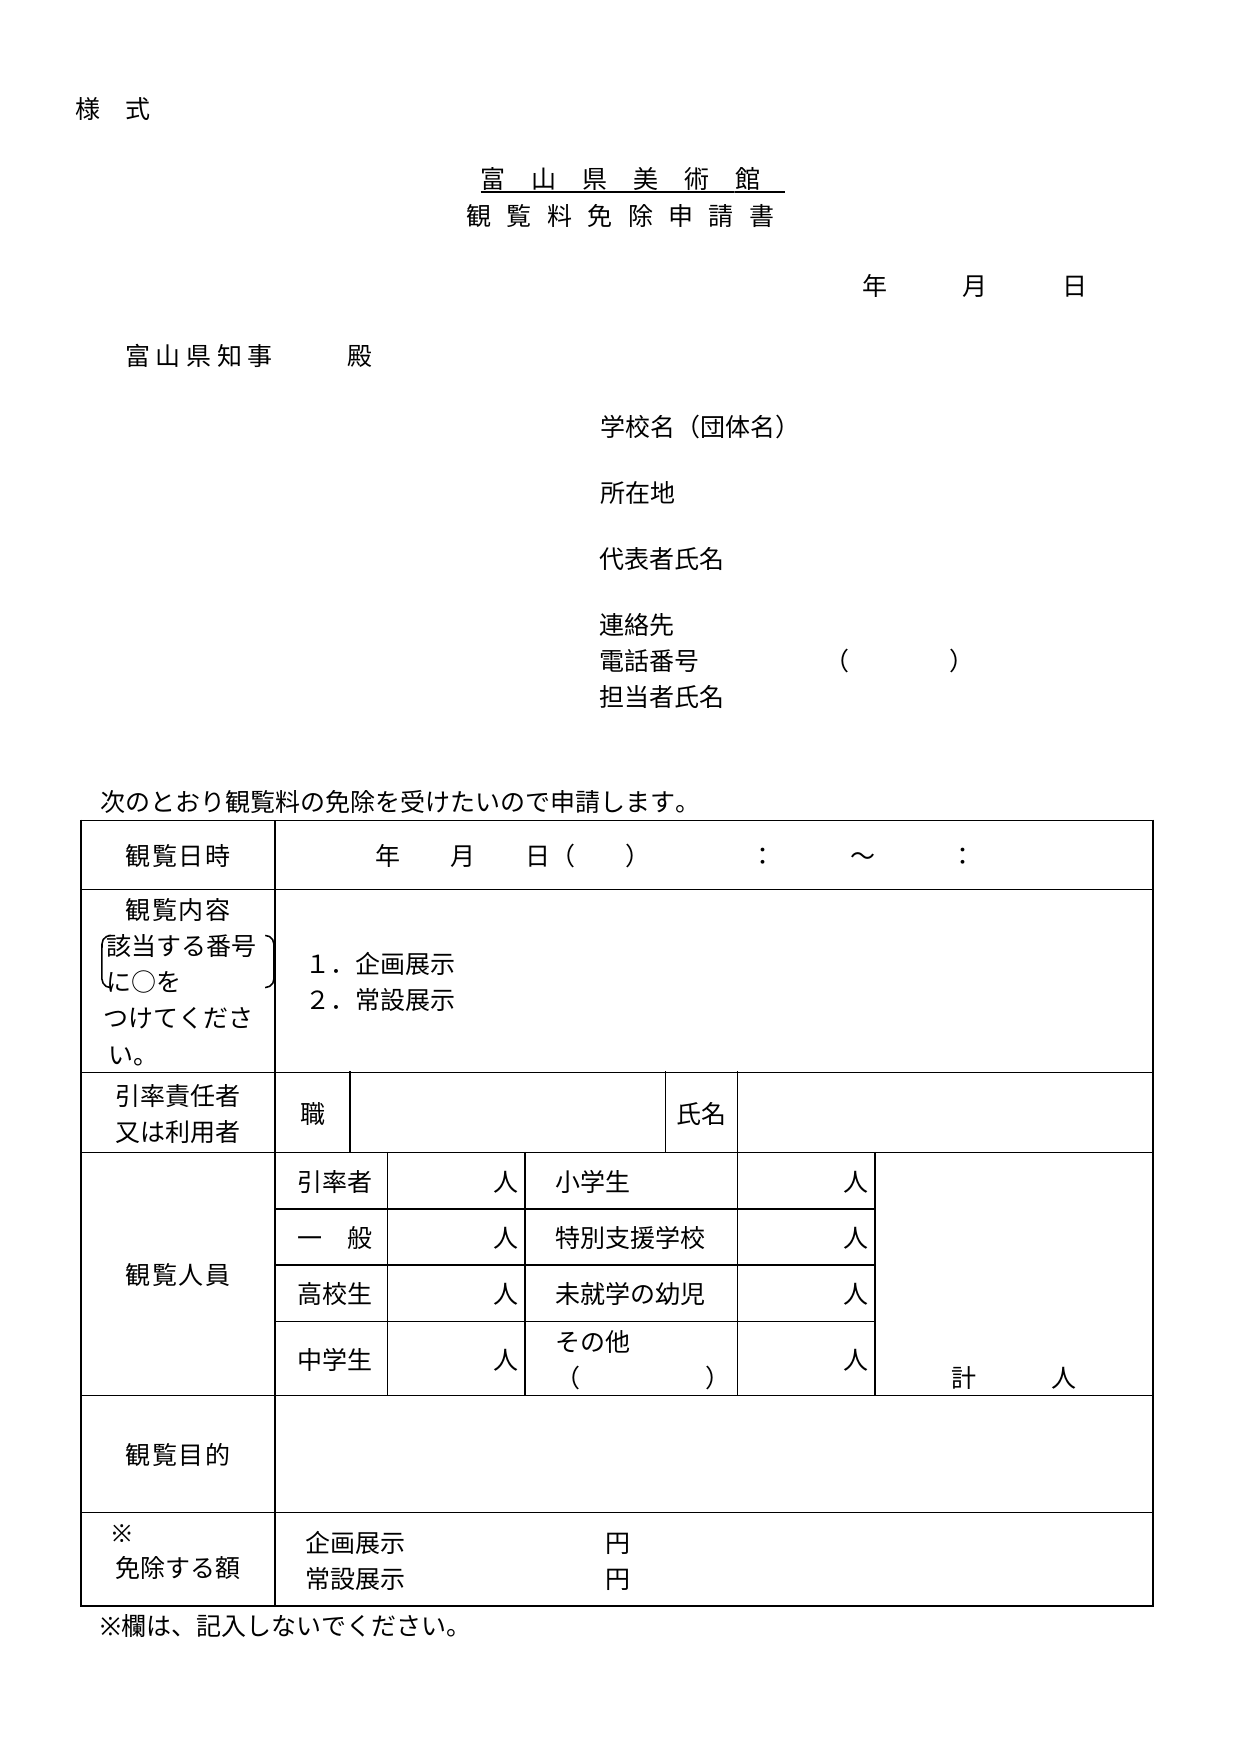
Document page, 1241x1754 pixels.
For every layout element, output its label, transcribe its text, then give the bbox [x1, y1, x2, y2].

table_cell 人 [388, 1210, 524, 1264]
table_cell 引率責任者 又は利用者 [82, 1073, 274, 1152]
table_cell [351, 1073, 665, 1152]
table_cell 小学生 [526, 1153, 737, 1208]
table_cell 人 [388, 1153, 524, 1208]
table_cell 未就学の幼児 [526, 1266, 737, 1321]
table_cell 中学生 [276, 1322, 387, 1394]
table_cell 氏名 [666, 1073, 737, 1152]
table_cell １．企画展示 ２．常設展示 [276, 890, 1152, 1071]
text 担当者氏名 [549, 678, 1165, 714]
text 富山県美術館 [75, 160, 1165, 196]
text 所在地 [450, 473, 1165, 509]
text 様 式 [75, 89, 1165, 126]
table_cell [276, 1396, 1152, 1512]
text 電話番号 （ ） [549, 641, 1165, 678]
text 観覧料免除申請書 [75, 196, 1165, 232]
table_cell 人 [738, 1210, 874, 1264]
text 連絡先 [449, 605, 1165, 641]
text 年 月 日 [607, 266, 1165, 303]
table_cell 計 人 [876, 1153, 1152, 1394]
table_cell 特別支援学校 [526, 1210, 737, 1264]
text 学校名（団体名） [525, 407, 1165, 443]
text 富 山 県 知 事 殿 [75, 337, 1165, 373]
table_header 年 月 日（ ） ： ～ ： [276, 821, 1152, 888]
table_cell 観覧人員 [82, 1153, 274, 1394]
table_cell 観覧目的 [82, 1396, 274, 1512]
table_cell [738, 1073, 1152, 1152]
table_cell 人 [388, 1266, 524, 1321]
table_cell ※ 免除する額 [82, 1513, 274, 1605]
text 次のとおり観覧料の免除を受けたいので申請します。 [75, 778, 1165, 819]
table_cell 一 般 [276, 1210, 387, 1264]
table_cell 職 [276, 1073, 349, 1152]
table_cell その他 （ ） [526, 1322, 737, 1394]
table_cell 観覧内容 該当する番号に○を つけてください。 [82, 890, 274, 1071]
table_cell 人 [388, 1322, 524, 1394]
text ※欄は、記入しないでください。 [75, 1607, 1165, 1643]
text 代表者氏名 [524, 539, 1165, 575]
table_cell 高校生 [276, 1266, 387, 1321]
table_cell 企画展示 円 常設展示 円 [276, 1513, 1152, 1605]
table_cell 人 [738, 1322, 874, 1394]
table_header 観覧日時 [82, 821, 274, 888]
table_cell 人 [738, 1153, 874, 1208]
table_cell 人 [738, 1266, 874, 1321]
table_cell 引率者 [276, 1153, 387, 1208]
